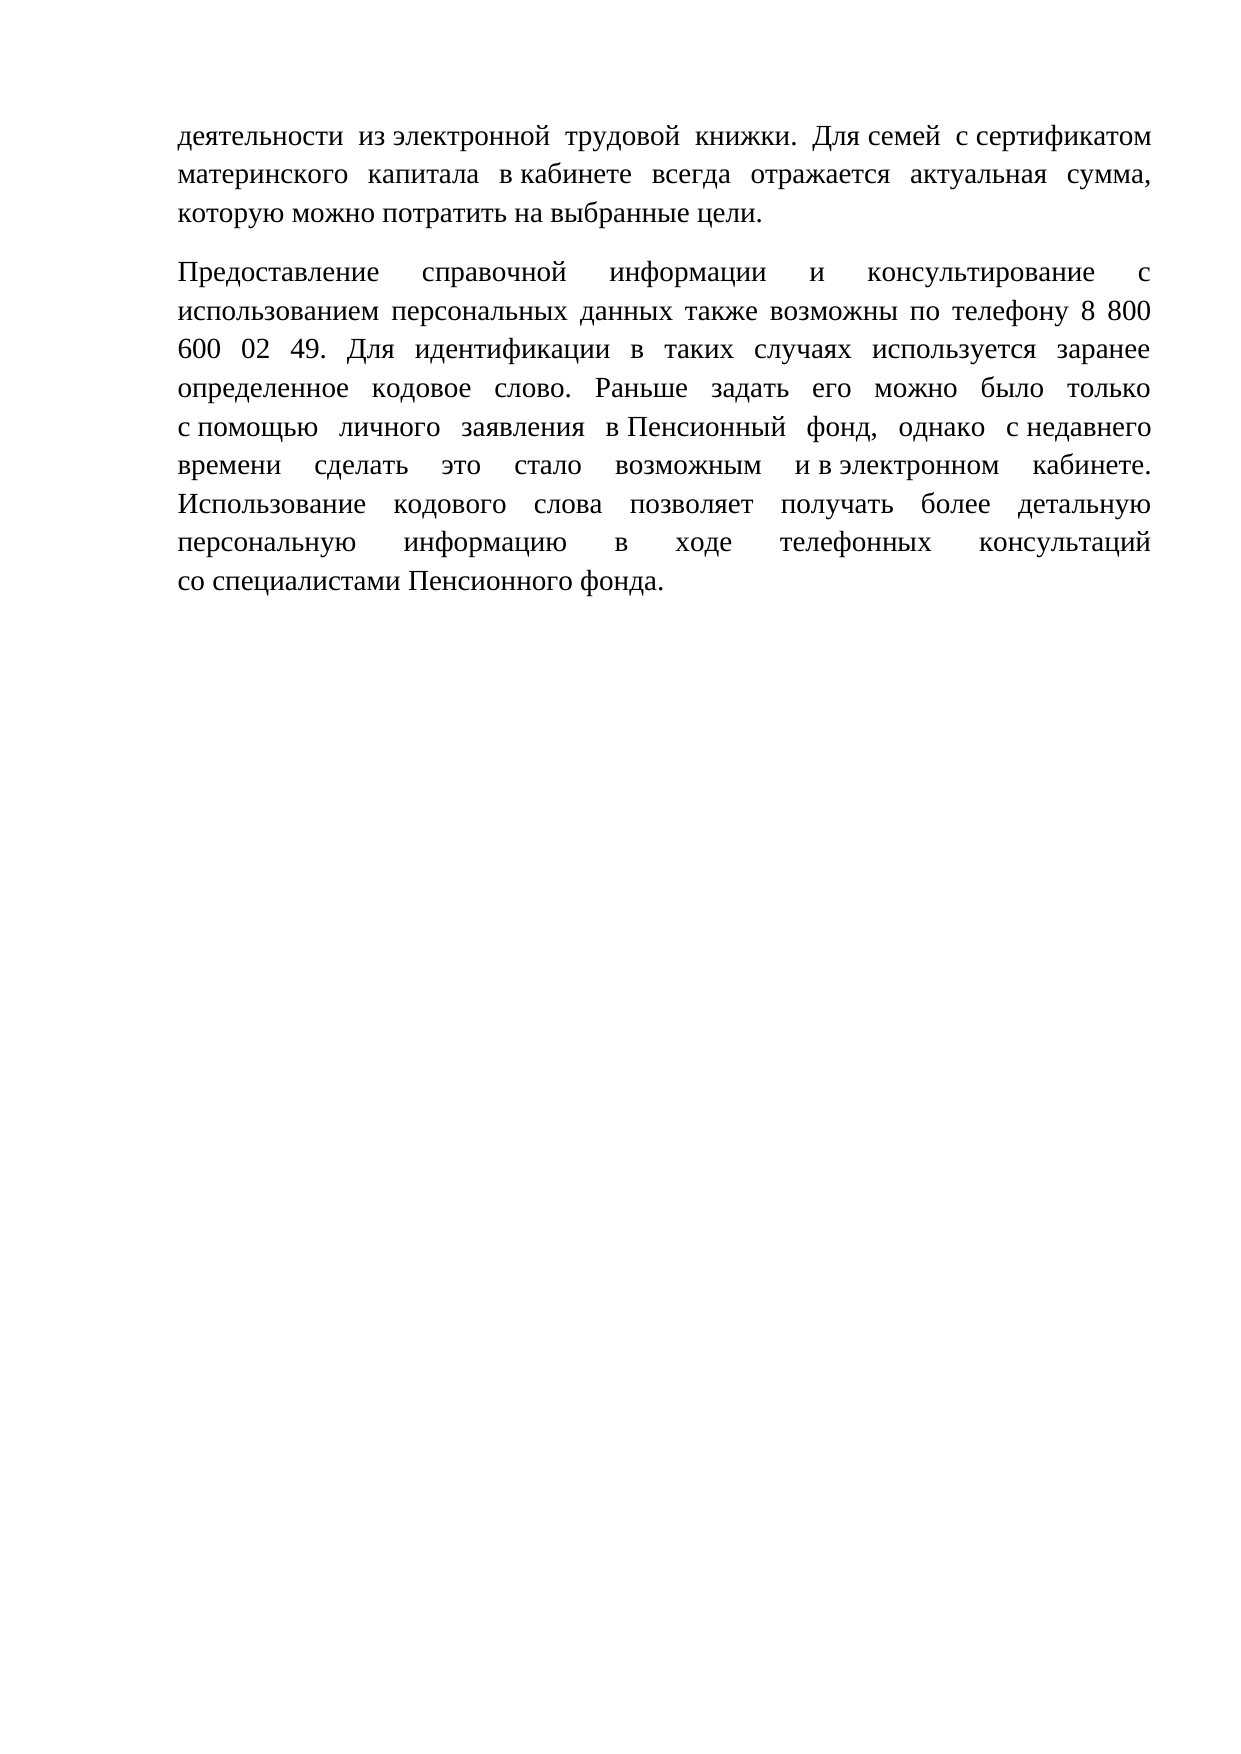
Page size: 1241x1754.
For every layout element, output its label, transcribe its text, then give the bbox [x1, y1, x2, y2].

text Предоставление справочной информации и консультирование с использованием персональных данных также возможны по телефону 8 800 600 02 49. Для идентификации в таких случаях используется заранее определенное кодовое слово. Раньше задать его можно было только с помощью личного заявления в Пенсионный фонд, однако с недавнего времени сделать это стало возможным и в электронном кабинете. Использование кодового слова позволяет получать более детальную персональную информацию в ходе телефонных консультаций со специалистами Пенсионного фонда. [177, 254, 1152, 596]
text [177, 118, 1152, 229]
